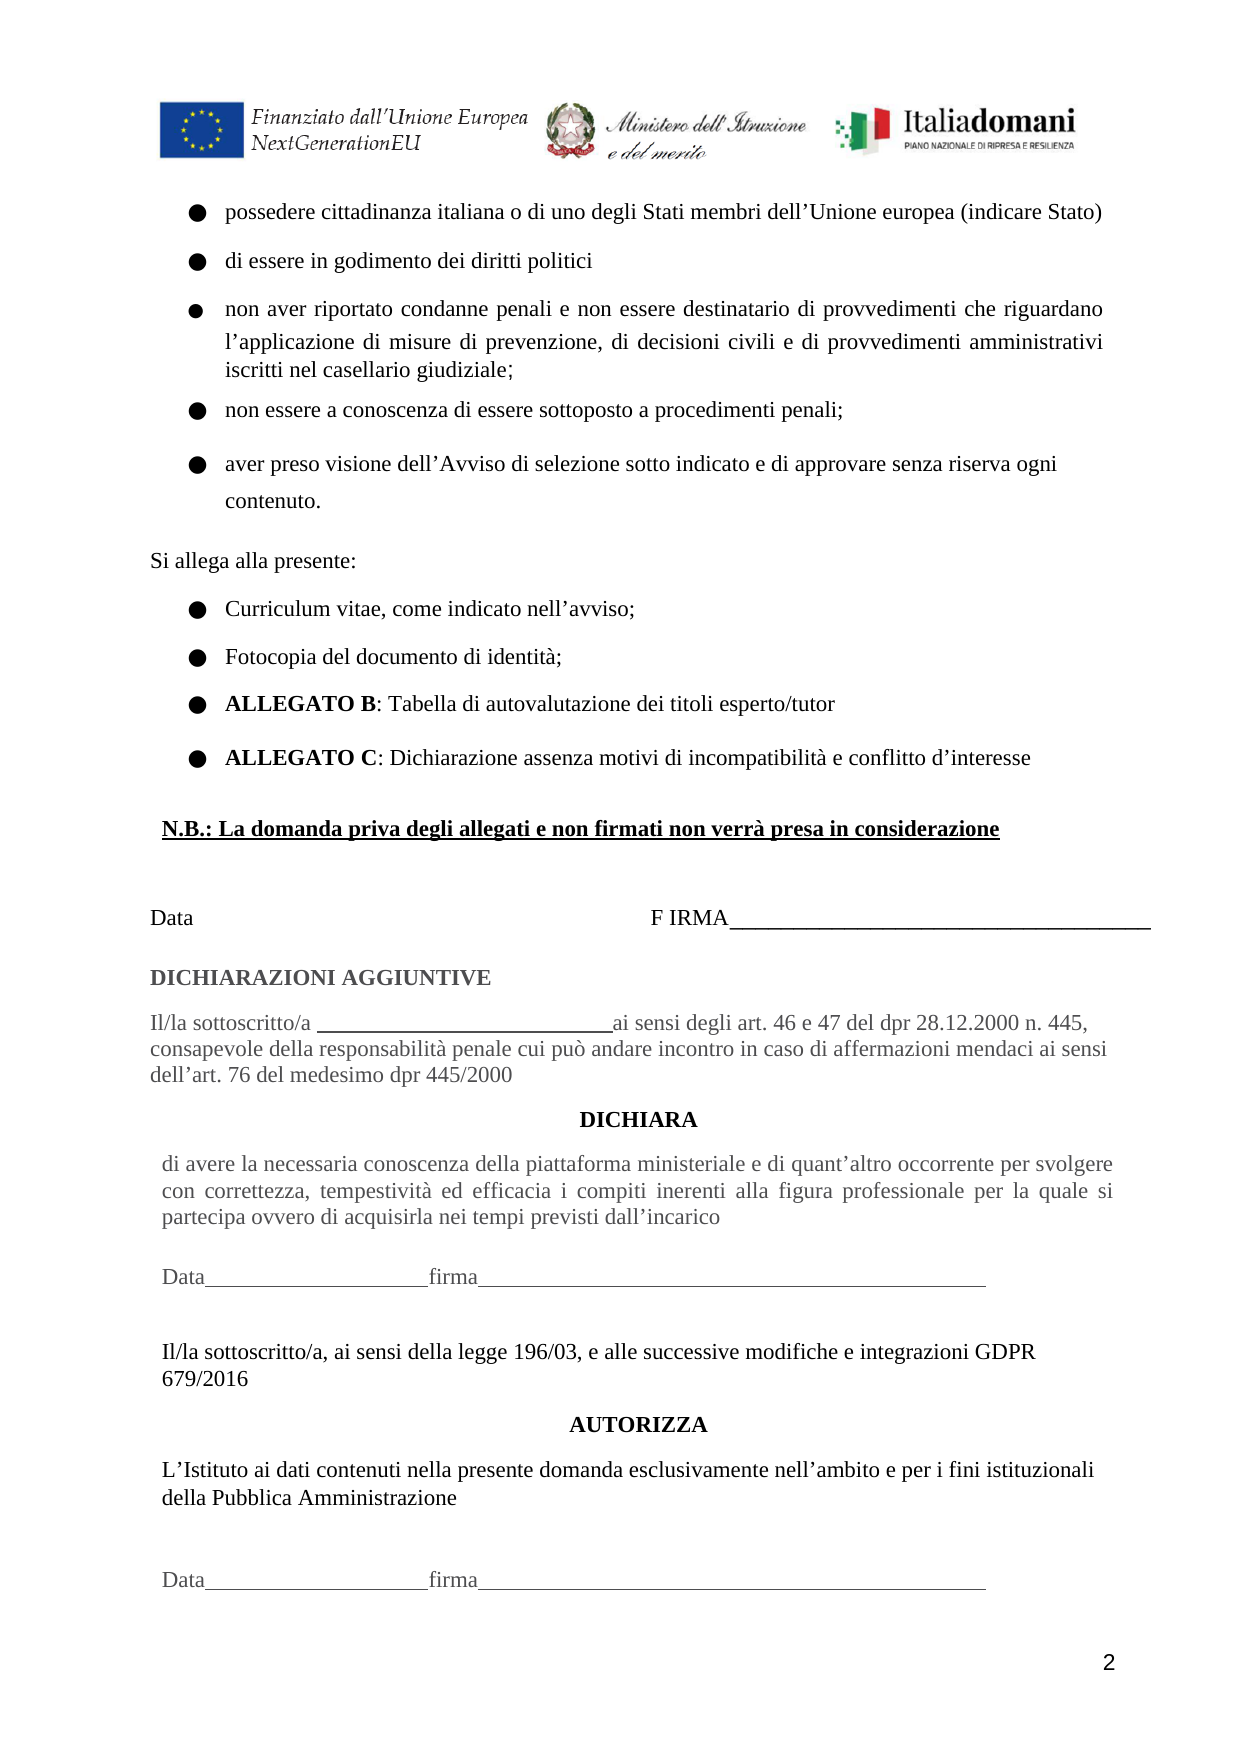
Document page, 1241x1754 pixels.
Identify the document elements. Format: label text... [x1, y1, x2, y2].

text Il/la sottoscritto/a, ai sensi della legge 196/03, e alle successive modifiche e integrazioni GDPR 679/2016 [162, 1338, 1115, 1392]
list aver preso visione dell’Avviso di selezione sotto indicato e di approvare senza riserva ogni contenuto. [187, 437, 1115, 514]
list di essere in godimento dei diritti politici [187, 235, 1115, 282]
text Il/la sottoscritto/a ai sensi degli art. 46 e 47 del dpr 28.12.2000 n. 445, consapevole della responsabilità penale cui può andare incontro in caso di affermazioni mendaci ai sensi dell’art. 76 del medesimo dpr 445/2000 [150, 1009, 1115, 1088]
text AUTORIZZA [162, 1411, 1115, 1437]
list ALLEGATO C: Dichiarazione assenza motivi di incompatibilità e conflitto d’interesse [187, 731, 1115, 778]
text Data F IRMA_________________________________ [150, 903, 1181, 930]
text Data firma [162, 1263, 1115, 1289]
list non aver riportato condanne penali e non essere destinatario di provvedimenti che riguardano l’applicazione di misure di prevenzione, di decisioni civili e di provvedimenti amministrativi iscritti nel casellario giudiziale; [187, 289, 1104, 382]
list possedere cittadinanza italiana o di uno degli Stati membri dell’Unione europea (indicare Stato) [187, 185, 1104, 232]
list non essere a conoscenza di essere sottoposto a procedimenti penali; [187, 384, 1115, 431]
text L’Istituto ai dati contenuti nella presente domanda esclusivamente nell’ambito e per i fini istituzionali della Pubblica Amministrazione [162, 1456, 1115, 1510]
list Curriculum vitae, come indicato nell’avviso; [187, 583, 1115, 629]
text N.B.: La domanda priva degli allegati e non firmati non verrà presa in considerazione [162, 815, 1115, 842]
picture [149, 75, 1091, 186]
text DICHIARA [162, 1106, 1115, 1132]
list ALLEGATO B: Tabella di autovalutazione dei titoli esperto/tutor [187, 677, 1115, 724]
list Fotocopia del documento di identità; [187, 630, 1115, 677]
text Data firma [162, 1566, 1115, 1592]
text DICHIARAZIONI AGGIUNTIVE [150, 964, 1115, 990]
text di avere la necessaria conoscenza della piattaforma ministeriale e di quant’altro occorrente per svolgere con correttezza, tempestività ed efficacia i compiti inerenti alla figura professionale per la quale si partecipa ovvero di acquisirla nei tempi previsti dall’incarico [162, 1151, 1115, 1229]
text Si allega alla presente: [150, 547, 1115, 574]
